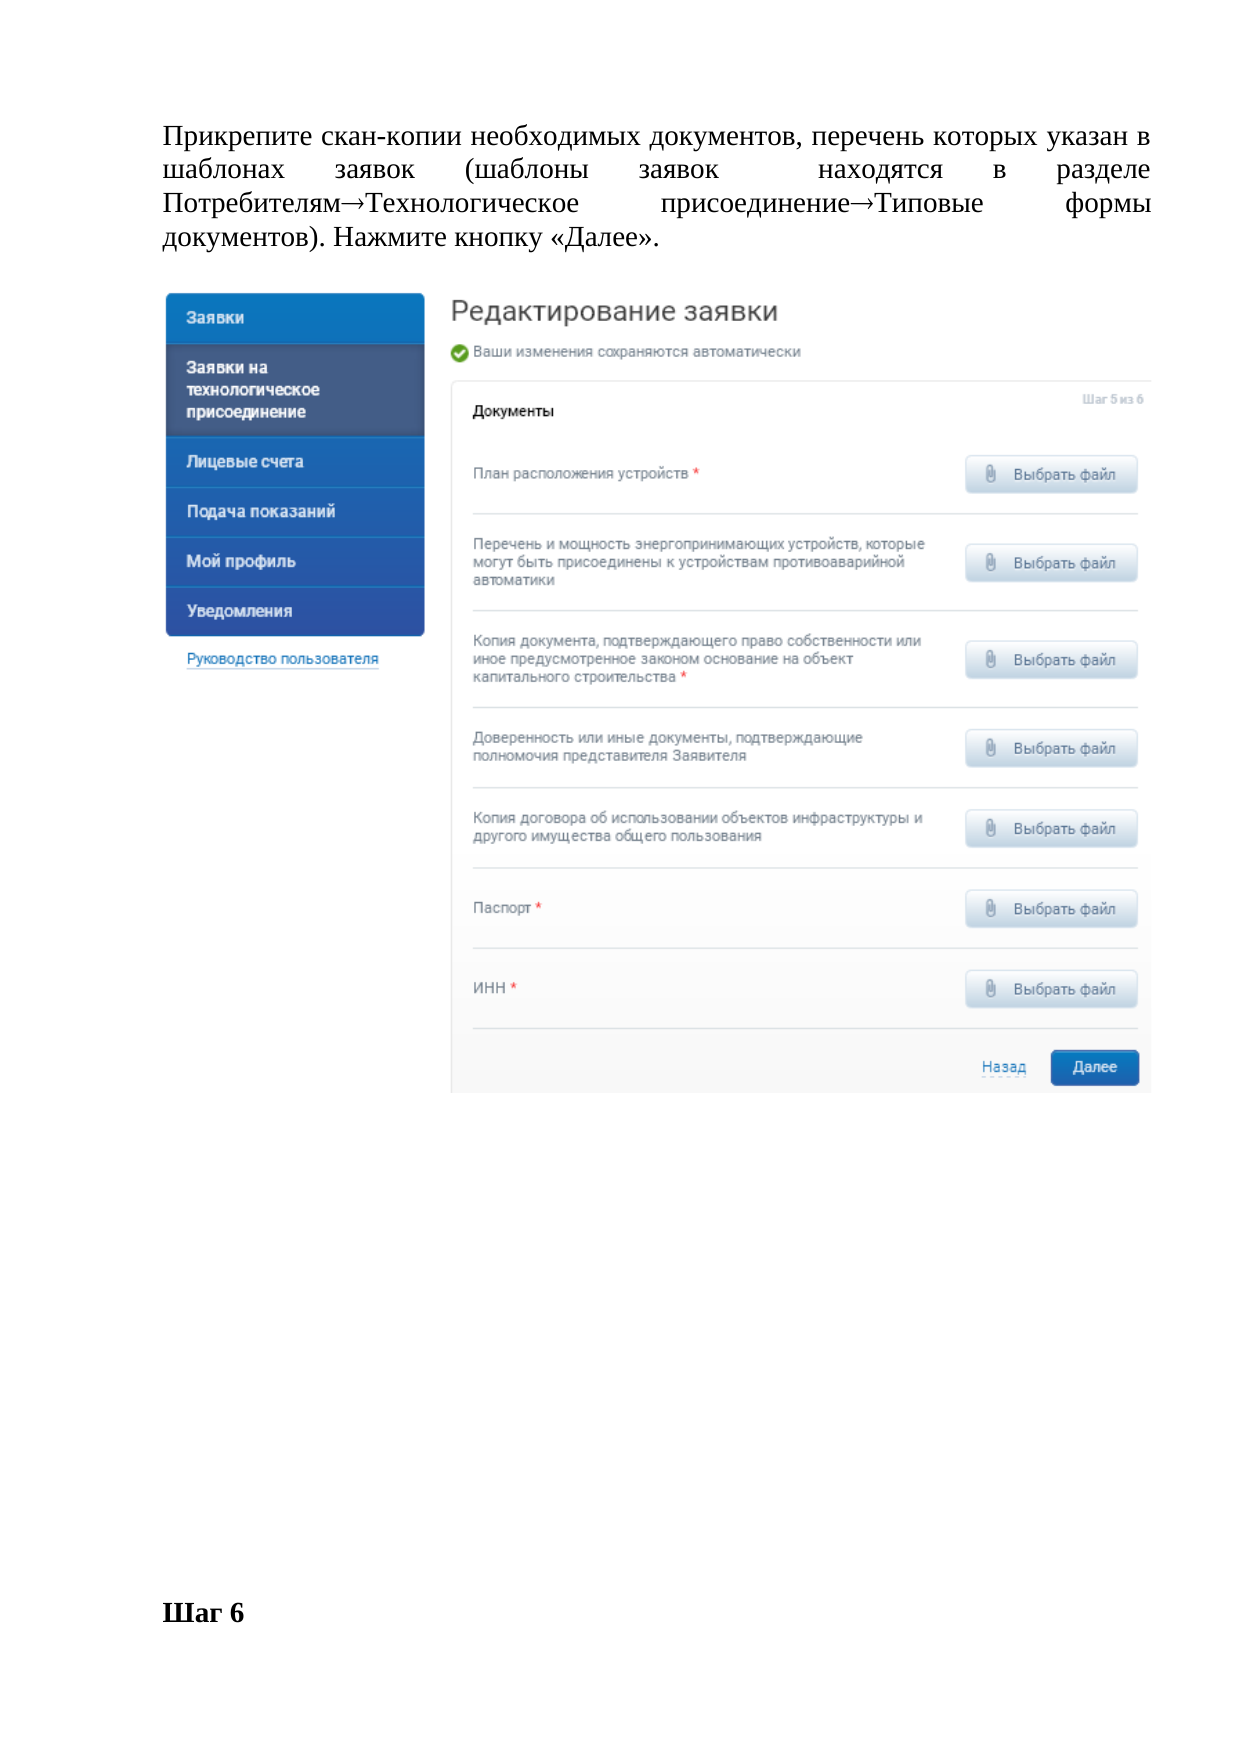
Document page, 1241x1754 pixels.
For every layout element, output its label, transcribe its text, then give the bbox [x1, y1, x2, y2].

list Шаг 6 [162, 1595, 1152, 1629]
list Прикрепите скан-копии необходимых документов, перечень которых указан в шаблонах заявок (шаблоны заявок находятся в разделе ПотребителямТехнологическое присоединениеТиповые формы документов). Нажмите кнопку «Далее». [162, 118, 1152, 252]
picture [162, 286, 1152, 1093]
